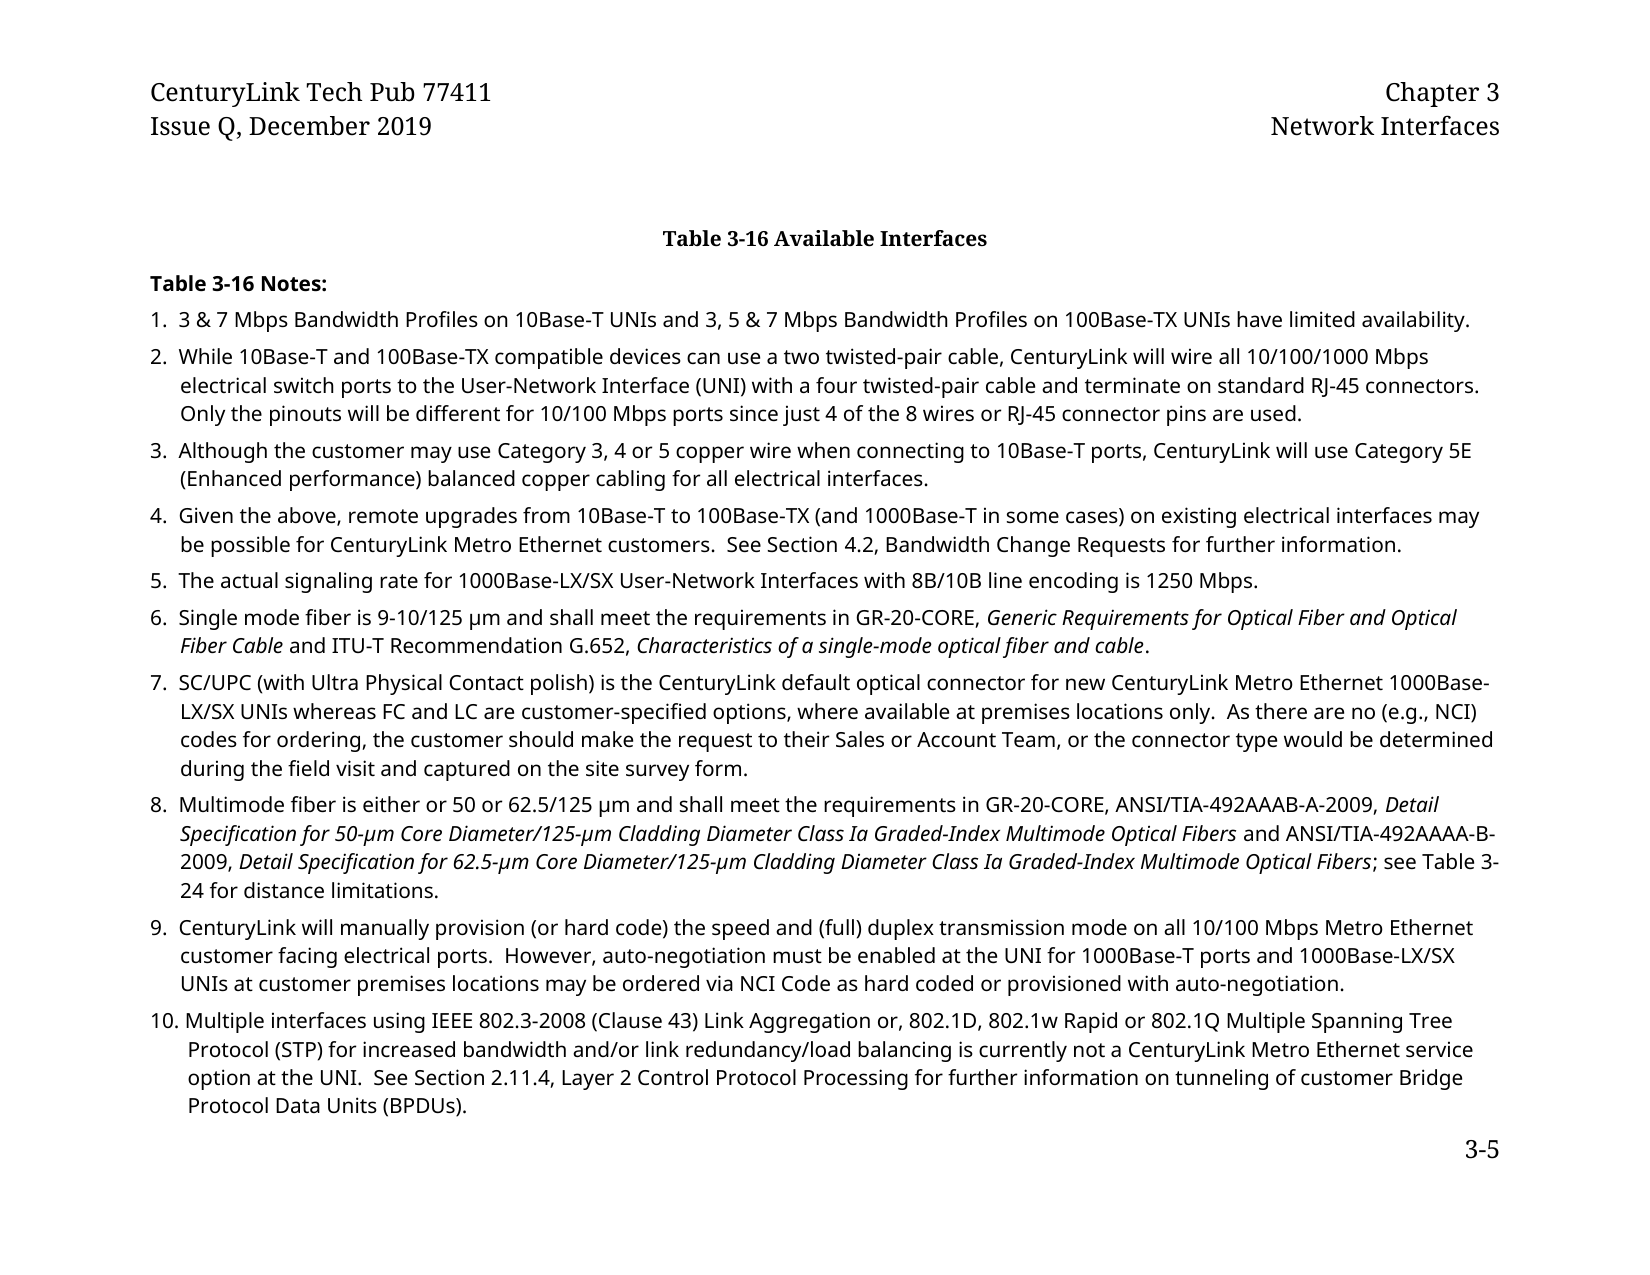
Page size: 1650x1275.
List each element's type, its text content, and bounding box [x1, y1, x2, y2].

table_cell 1. 3 & 7 Mbps Bandwidth Profiles on 10Base-T UNIs and 3, 5 & 7 Mbps Bandwidth Profiles on 100Base-TX UNIs have limited availability. [139, 301, 1511, 338]
table_cell 10. Multiple interfaces using IEEE 802.3-2008 (Clause 43) Link Aggregation or, 802.1D, 802.1w Rapid or 802.1Q Multiple Spanning Tree Protocol (STP) for increased bandwidth and/or link redundancy/load balancing is currently not a CenturyLink Metro Ethernet service option at the . See Section 2.11.4, Layer 2 Control Protocol Processing for further information on tunneling of customer Bridge Protocol Data Units (BPDUs). [139, 1002, 1511, 1124]
table_cell 4. Given the above, remote upgrades from 10Base-T to 100Base-TX (and 1000Base-T in some cases) on existing electrical interfaces may be possible for CenturyLink Metro Ethernet customers. See Section 4.2, Bandwidth Change Requests for further information. [139, 497, 1511, 562]
table_cell 2. While 10Base-T and 100Base-TX compatible devices can use a two twisted-pair cable, CenturyLink will wire all 10/100/1000 Mbps electrical switch ports to the User-Network Interface () with a four twisted-pair cable and terminate on standard RJ-45 connectors. Only the pinouts will be different for 10/100 Mbps ports since just 4 of the 8 wires or RJ-45 connector pins are used. [139, 338, 1511, 432]
table_cell 7. SC/UPC (with Ultra Physical Contact polish) is the CenturyLink default optical connector for new CenturyLink Metro Ethernet 1000Base-LX/SX UNIs whereas FC and LC are customer-specified options, where available at premises locations only. As there are no (e.g., ) codes for ordering, the customer should make the request to their Sales or Account Team, or the connector type would be determined during the field visit and captured on the site survey form. [139, 664, 1511, 786]
table_cell 9. CenturyLink will manually provision (or hard code) the speed and (full) duplex transmission mode on all 10/100 Mbps Metro Ethernet customer facing electrical ports. However, auto-negotiation must be enabled at the for 1000Base-T ports and 1000Base-LX/SX UNIs at customer premises locations may be ordered via Code as hard coded or provisioned with auto-negotiation. [139, 909, 1511, 1002]
table_cell 5. The actual signaling rate for 1000Base-LX/SX User-Network Interfaces with 8B/10B line encoding is 1250 Mbps. [139, 562, 1511, 599]
table_cell 6. Single mode fiber is 5 μm and shall meet the requirements in GR-20-CORE, Generic Requirements for Optical Fiber and Optical Fiber Cable and -T Recommendation G.652, Characteristics of a single-mode optical fiber and cable. [139, 599, 1511, 664]
table_cell 3. Although the customer may use Category 3, 4 or 5 copper wire when connecting to 10Base-T ports, CenturyLink will use Category 5E (Enhanced performance) balanced copper cabling for all electrical interfaces. [139, 432, 1511, 497]
